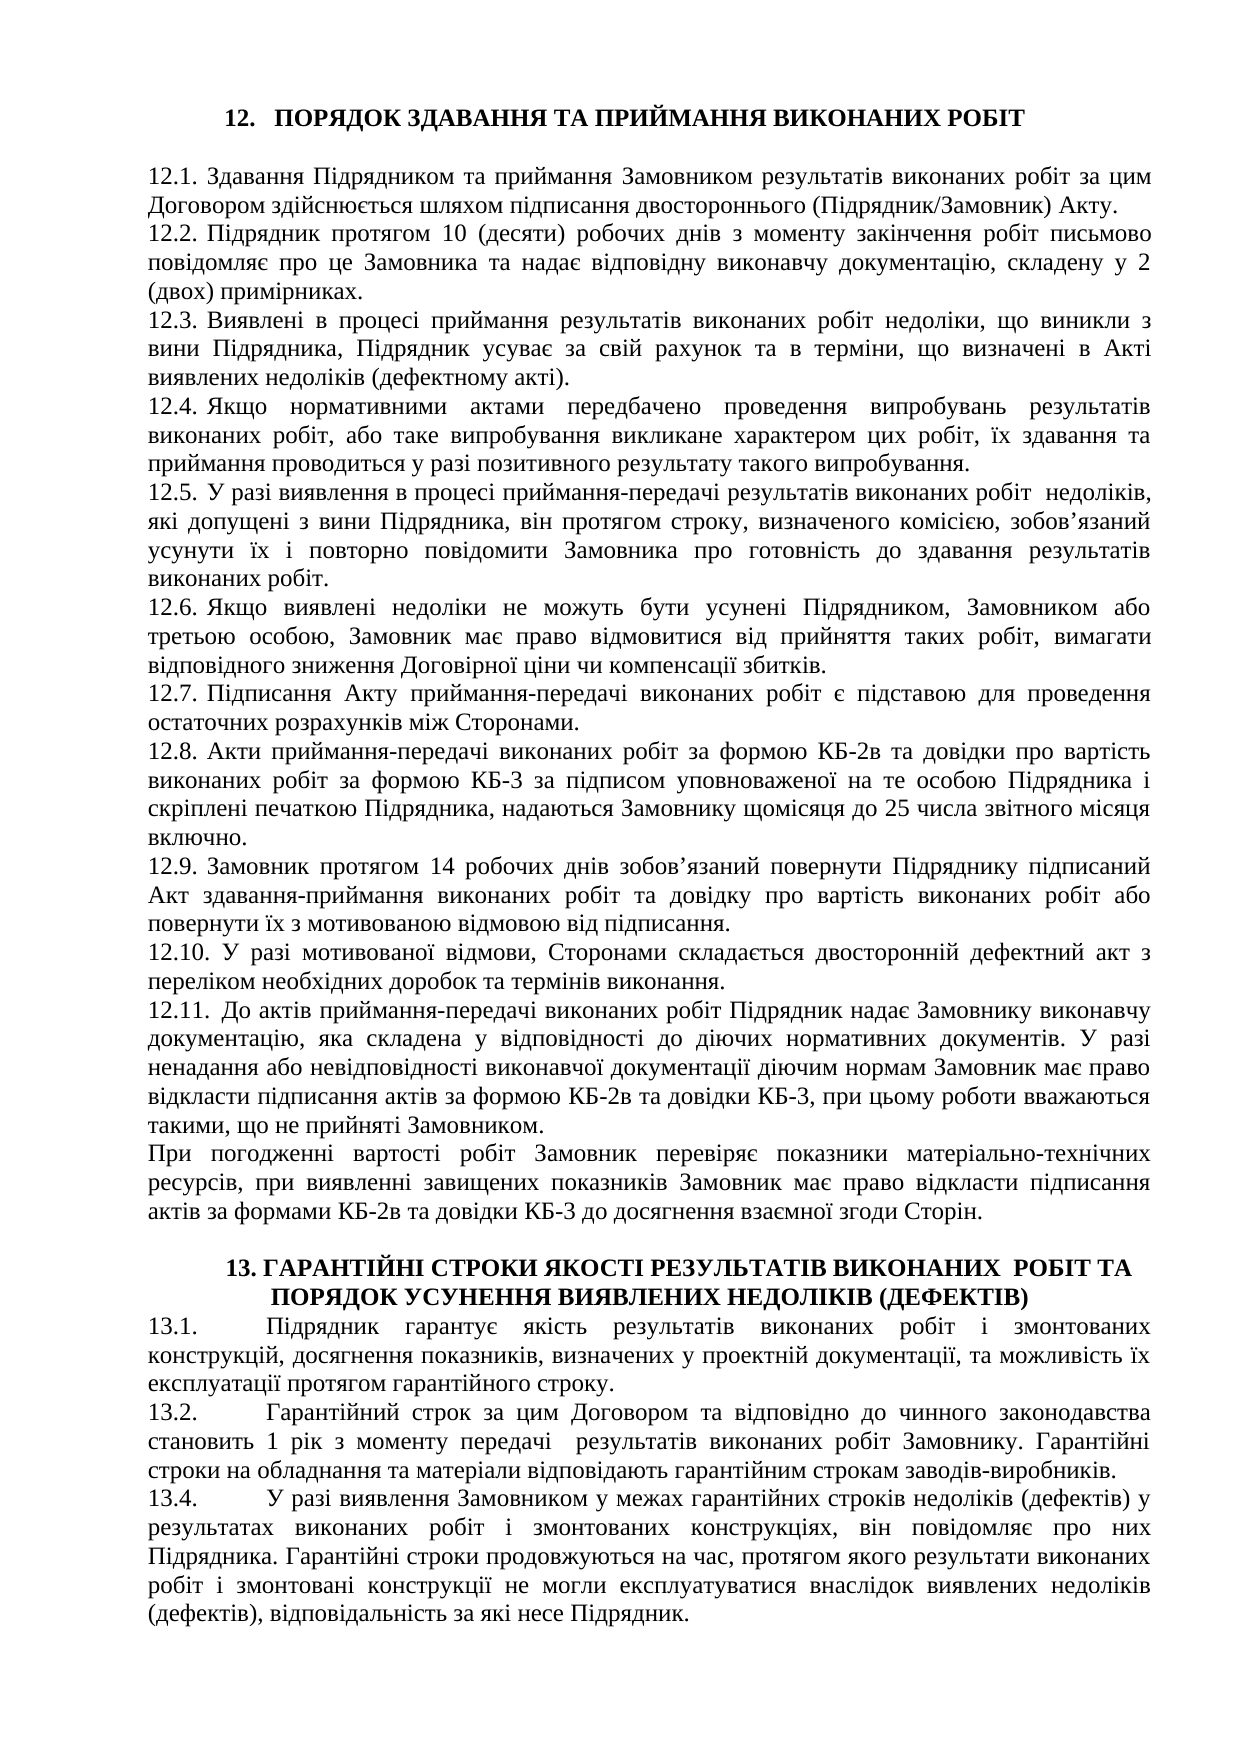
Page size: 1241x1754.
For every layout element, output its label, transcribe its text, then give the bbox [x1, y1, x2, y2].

list Гарантійний строк за цим Договором та відповідно до чинного законодавства становить 1 рік з моменту передачі результатів виконаних робіт Замовнику. Гарантійні строки на обладнання та матеріали відповідають гарантійним строкам заводів-виробників. [148, 1397, 1152, 1483]
list Підрядник гарантує якість результатів виконаних робіт і змонтованих конструкцій, досягнення показників, визначених у проектній документації, та можливість їх експлуатації протягом гарантійного строку. [148, 1311, 1152, 1397]
list Якщо виявлені недоліки не можуть бути усунені Підрядником, Замовником або третьою особою, Замовник має право відмовитися від прийняття таких робіт, (Об’єктвимагати відповідного зниження Договірної ціни чи компенсації збитків. [148, 592, 1152, 678]
list У разі виявлення в процесі приймання-передачі результатів виконаних робіт (Об’єкта) недоліків, які допущені з вини Підрядника, він протягом строку, визначеного комісією, зобов’язаний усунути їх і повторно повідомити Замовника про готовність до здавання результатів виконаних робіт. (Об’єкта) [148, 477, 1152, 592]
list До актів приймання-передачі виконаних робіт Підрядник надає Замовнику виконавчу документацію, яка складена у відповідності до діючих нормативних документів. У разі ненадання або невідповідності виконавчої документації діючим нормам Замовник має право відкласти підписання актів за формою КБ-2в та довідки КБ-3, при цьому роботи вважаються такими, що не прийняті Замовником. [148, 995, 1152, 1138]
list Виявлені в процесі приймання результатів виконаних робіт недоліки, що виникли з вини Підрядника, Підрядник усуває за свій рахунок та в терміни, що визначені в Акті виявлених недоліків (дефектному акті). [148, 305, 1152, 391]
list У разі мотивованої відмови, Сторонами складається двосторонній дефектний акт з переліком необхідних доробок та термінів виконання. [148, 937, 1152, 995]
list У разі виявлення Замовником у межах гарантійних строків недоліків (дефектів) у результатах виконаних робіт і змонтованих конструкціях, він повідомляє про них Підрядника. Гарантійні строки продовжуються на час, протягом якого результати виконаних робіт і змонтовані конструкції не могли експлуатуватися внаслідок виявлених недоліків (дефектів), відповідальність за які несе Підрядник. [148, 1483, 1152, 1627]
list ПОРЯДОК ЗДАВАННЯ ТА ПРИЙМАННЯ ВИКОНАНИХ РОБІТ [98, 103, 1152, 132]
text При погодженні вартості робіт Замовник перевіряє показники матеріально-технічних ресурсів, при виявленні завищених показників Замовник має право відкласти підписання актів за формами КБ-2в та довідки КБ-3 до досягнення взаємної згоди Сторін. [148, 1138, 1152, 1225]
list Підписання Акту приймання-передачі виконаних робіт є підставою для проведення остаточних розрахунків між Сторонами. [148, 678, 1152, 736]
list Замовник протягом 14 робочих днів зобов’язаний повернути Підряднику підписаний Акт здавання-приймання виконаних робіт та довідку про вартість виконаних робіт або повернути їх з мотивованою відмовою від підписання. [148, 851, 1152, 937]
text 13. ГАРАНТІЙНІ СТРОКИ ЯКОСТІ РЕЗУЛЬТАТІВ ВИКОНАНИХ РОБІТ ТА ПОРЯДОК УСУНЕННЯ ВИЯВЛЕНИХ НЕДОЛІКІВ (ДЕФЕКТІВ) [148, 1253, 1152, 1311]
list Якщо нормативними актами передбачено проведення випробувань результатів виконаних робіт, або таке випробування викликане характером цих робіт, їх здавання та приймання проводиться у разі позитивного результату такого випробування. [148, 391, 1152, 477]
list Підрядник протягом 10 (десяти) робочих днів з моменту закінчення робіт письмово повідомляє про це Замовника та надає відповідну виконавчу документацію, складену у 2 (двох) примірниках. [148, 218, 1152, 305]
list Акти приймання-передачі виконаних робіт за формою КБ-2в та довідки про вартість виконаних робіт за формою КБ-3 за підписом уповноваженої на те особою Підрядника і скріплені печаткою Підрядника, надаються Замовнику щомісяця до 25 числа звітного місяця включно. [148, 736, 1152, 851]
list Здавання Підрядником та приймання Замовником результатів виконаних робіт за цим Договором здійснюється шляхом підписання двостороннього (Підрядник/Замовник) Акту. [148, 161, 1152, 218]
